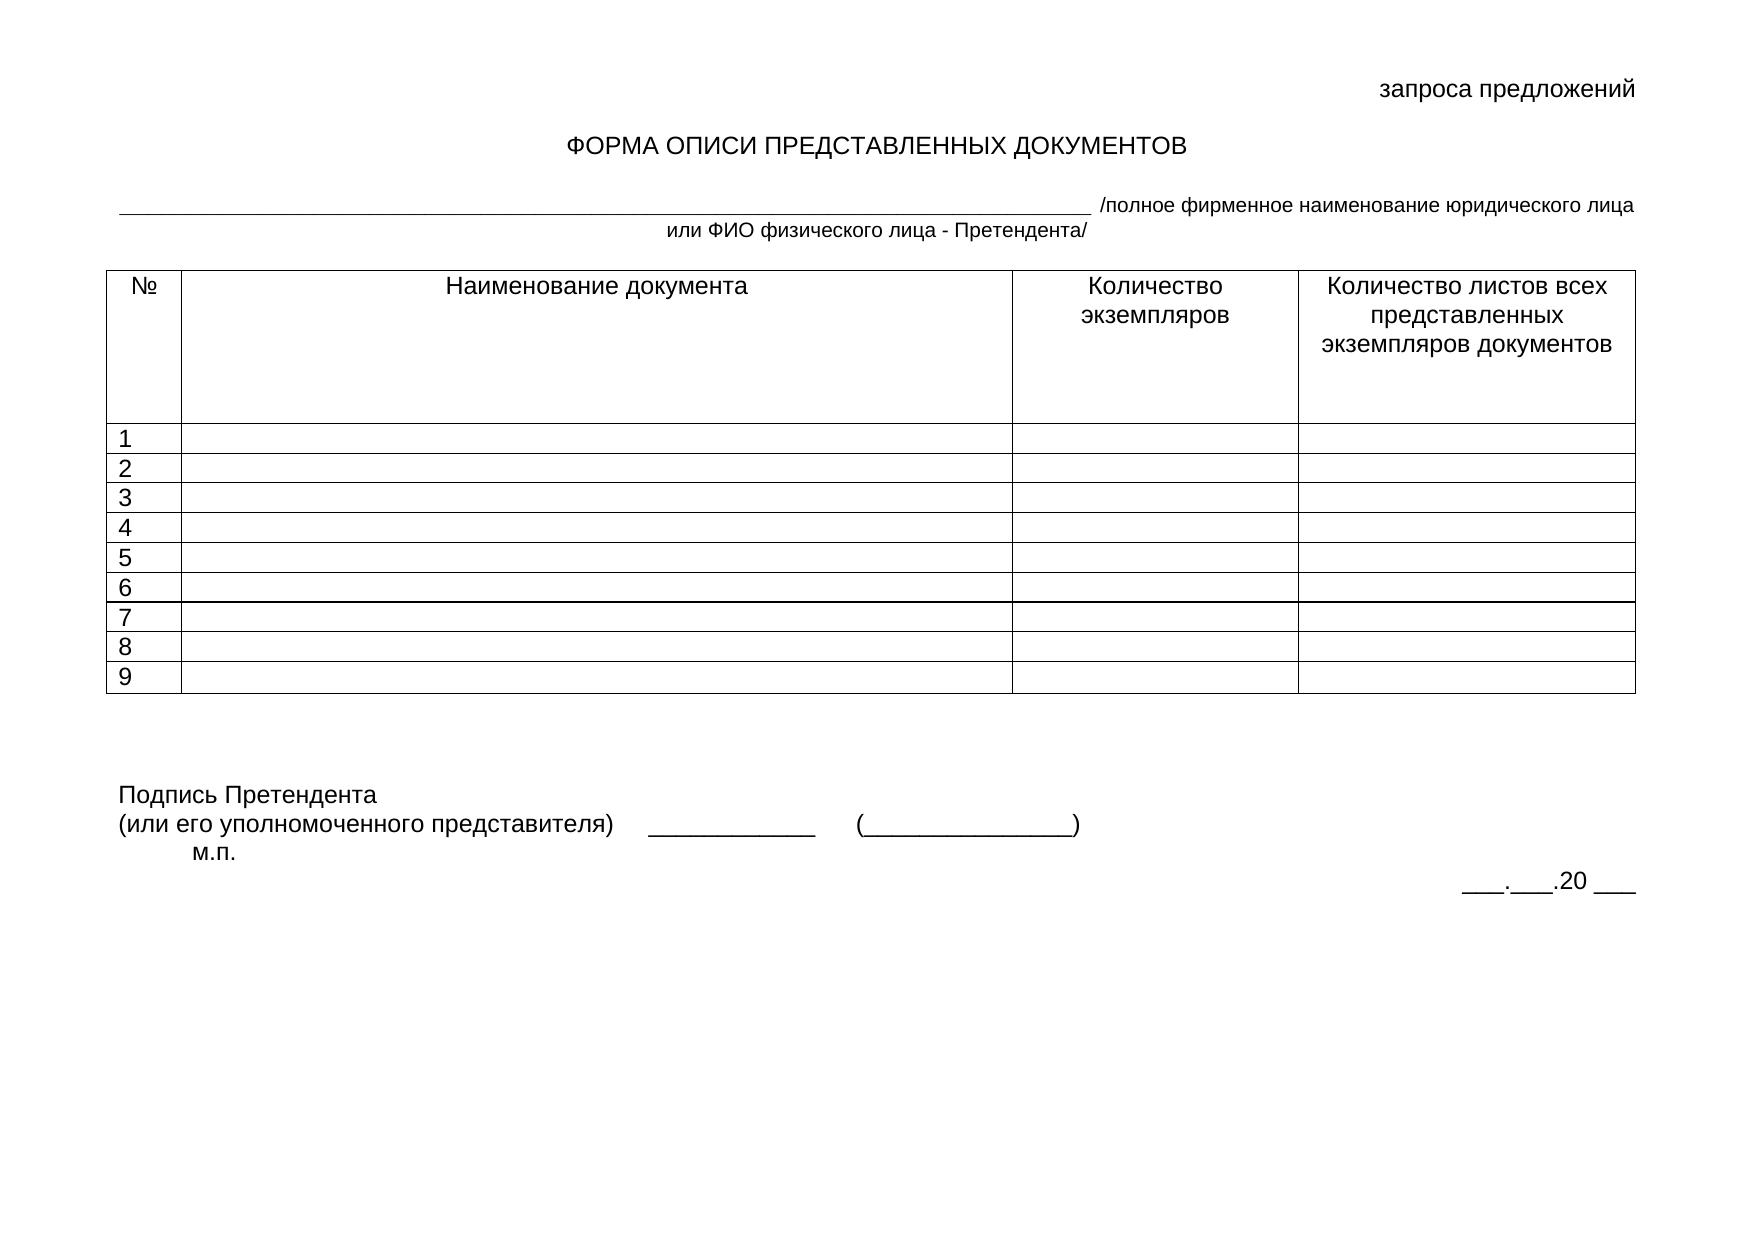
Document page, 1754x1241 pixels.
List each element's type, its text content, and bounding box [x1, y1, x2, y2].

table_cell [1013, 424, 1298, 452]
table_cell 6 [107, 573, 181, 601]
text ___.___.20 ___ [635, 866, 1636, 895]
table_header № [107, 271, 181, 423]
table_cell 2 [107, 454, 181, 482]
table_header Количество листов всех представленных экземпляров документов [1299, 271, 1635, 423]
table_cell [1299, 573, 1635, 601]
table_cell 3 [107, 483, 181, 512]
table_cell 7 [107, 603, 181, 631]
table_cell [1299, 513, 1635, 542]
table_cell [1013, 454, 1298, 482]
table_cell [182, 632, 1012, 661]
text (или его уполномоченного представителя) ____________ (_______________) м.п. [118, 808, 1636, 866]
table_cell 9 [107, 662, 181, 692]
table_cell [182, 603, 1012, 631]
table_cell [1299, 543, 1635, 572]
table_header Количество экземпляров [1013, 271, 1298, 423]
table_cell [1013, 662, 1298, 692]
table_cell [1013, 543, 1298, 572]
table_cell [1299, 603, 1635, 631]
text запроса предложений [118, 74, 1636, 103]
text ФОРМА ОПИСИ ПРЕДСТАВЛЕННЫХ ДОКУМЕНТОВ [118, 131, 1636, 160]
table_header Наименование документа [182, 271, 1012, 423]
table_cell [1299, 632, 1635, 661]
table_cell [182, 454, 1012, 482]
table_cell 8 [107, 632, 181, 661]
table_cell [182, 662, 1012, 692]
table_cell [1299, 483, 1635, 512]
table_cell [1013, 483, 1298, 512]
table_cell [182, 424, 1012, 452]
table_cell [1299, 424, 1635, 452]
text ______________________________________________________________________ /полное фирменное наименование юридического лица или ФИО физического лица - Претендента/ [118, 189, 1636, 242]
table_cell [1299, 662, 1635, 692]
table_cell [1013, 513, 1298, 542]
table_cell [1013, 603, 1298, 631]
table_cell [1013, 573, 1298, 601]
table_cell [182, 573, 1012, 601]
text Подпись Претендента [118, 780, 1636, 808]
table_cell [182, 513, 1012, 542]
table_cell 4 [107, 513, 181, 542]
table_cell 1 [107, 424, 181, 452]
table_cell [182, 483, 1012, 512]
table_cell [1299, 454, 1635, 482]
table_cell 5 [107, 543, 181, 572]
table_cell [1013, 632, 1298, 661]
table_cell [182, 543, 1012, 572]
